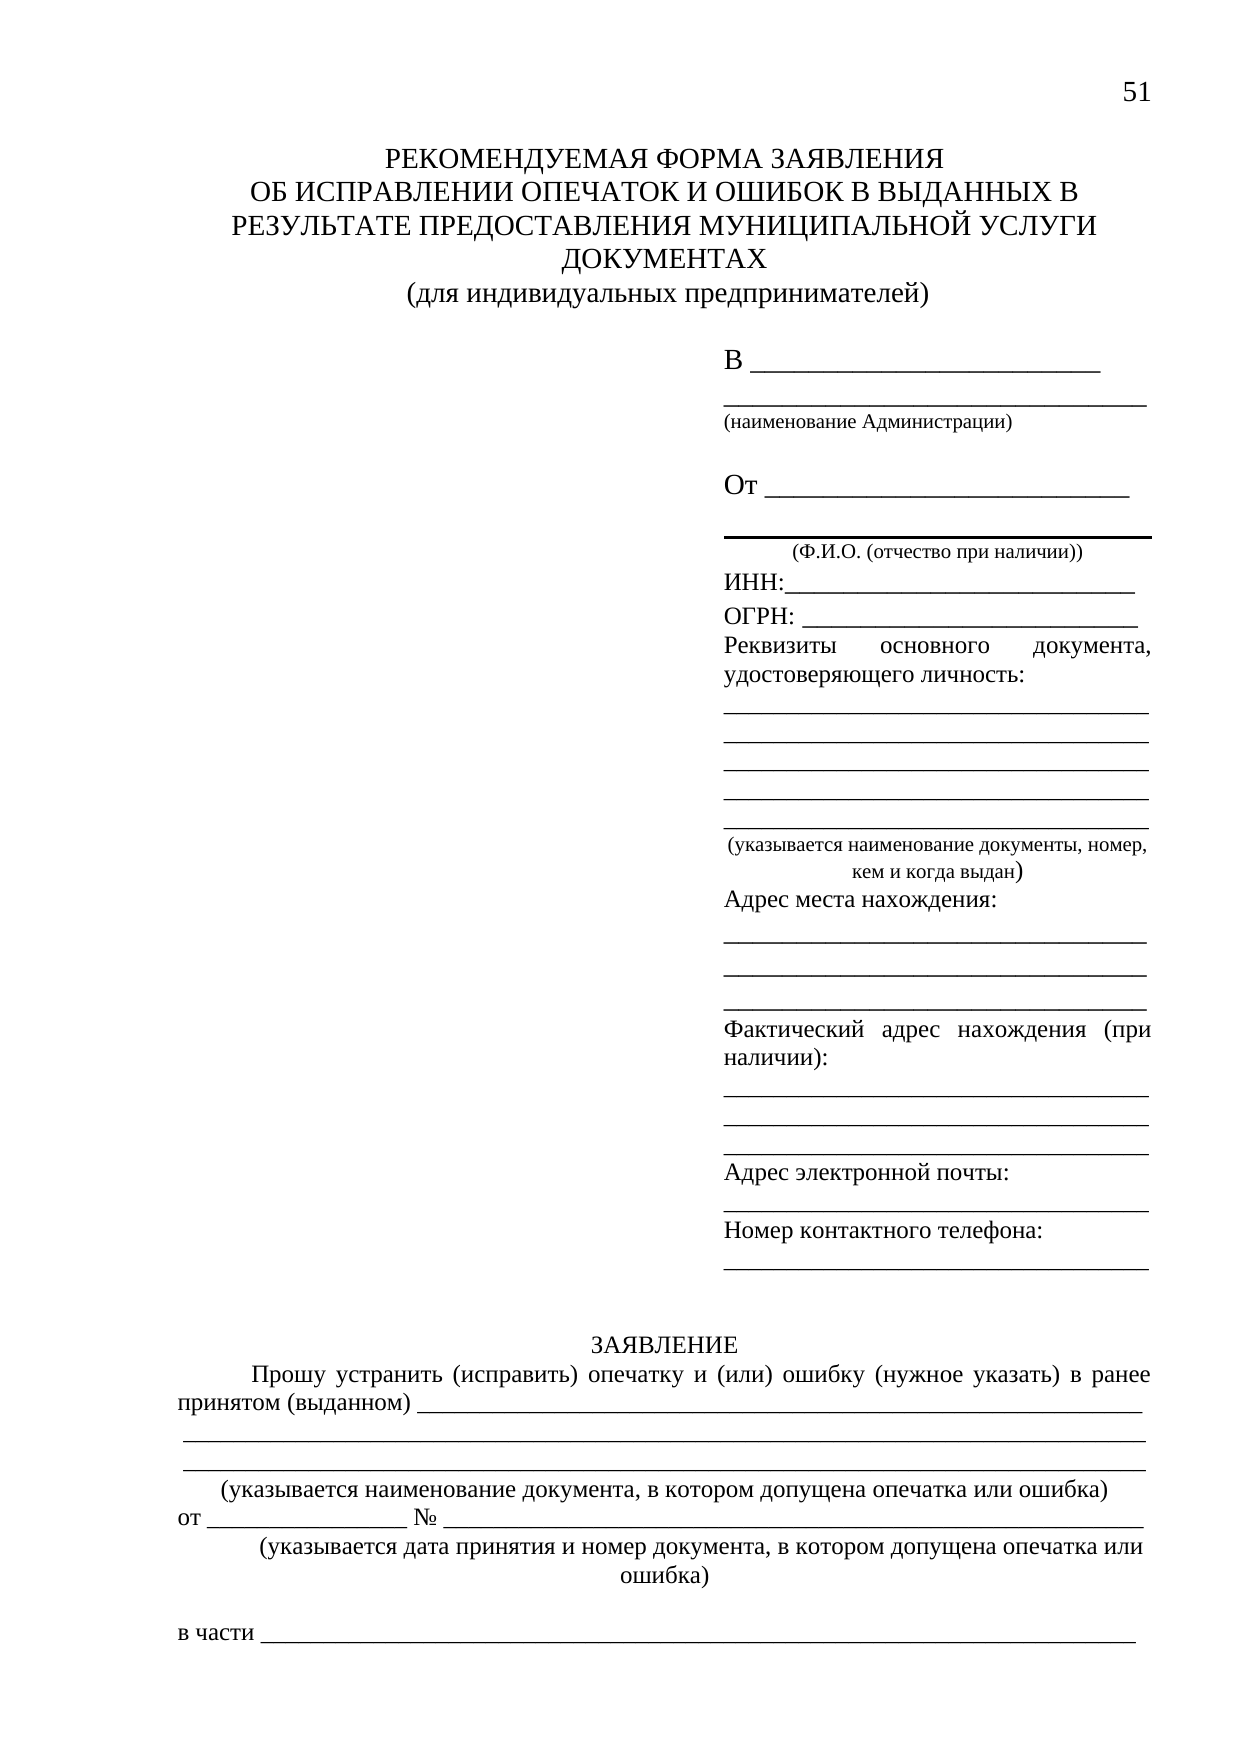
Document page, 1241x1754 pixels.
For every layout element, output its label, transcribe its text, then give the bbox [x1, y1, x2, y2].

text __________________________________ [723, 1186, 1152, 1215]
text Адрес места нахождения: [723, 884, 1152, 913]
text (наименование Администрации) [723, 409, 1152, 433]
text ИНН:________________________ [723, 563, 1152, 597]
text (для индивидуальных предпринимателей) [177, 275, 1152, 309]
text в части ______________________________________________________________________ [177, 1617, 1152, 1646]
text ОБ ИСПРАВЛЕНИИ ОПЕЧАТОК И ОШИБОК В ВЫДАННЫХ В РЕЗУЛЬТАТЕ ПРЕДОСТАВЛЕНИЯ МУНИЦИПАЛЬНОЙ УСЛУГИ ДОКУМЕНТАХ [177, 174, 1152, 275]
text (Ф.И.О. (отчество при наличии)) [723, 539, 1152, 563]
text ЗАЯВЛЕНИЕ [177, 1330, 1152, 1359]
text (указывается наименование документы, номер, кем и когда выдан) [723, 832, 1152, 884]
text __________________________________ [723, 688, 1152, 717]
text Адрес электронной почты: [723, 1157, 1152, 1186]
text Фактический адрес нахождения (при наличии): [723, 1014, 1152, 1071]
text ________________________________________________________________________________________________________________________________________ [723, 717, 1152, 832]
text _____________________________ [723, 376, 1152, 409]
text РЕКОМЕНДУЕМАЯ ФОРМА ЗАЯВЛЕНИЯ [177, 141, 1152, 174]
text Реквизиты основного документа, удостоверяющего личность: [723, 630, 1152, 688]
text _____________________________ __________________________________________________________ [723, 913, 1152, 1014]
text _____________________________________________________________________________ _____________________________________________________________________________ (указывается наименование документа, в котором допущена опечатка или ошибка) [177, 1416, 1152, 1502]
text __________________________________ [723, 1244, 1152, 1272]
text __________________________________ ____________________________________________________________________ [723, 1071, 1152, 1157]
text (указывается дата принятия и номер документа, в котором допущена опечатка или ошибка) [177, 1531, 1152, 1589]
text Прошу устранить (исправить) опечатку и (или) ошибку (нужное указать) в ранее принятом (выданном) __________________________________________________________ [177, 1359, 1152, 1416]
text Номер контактного телефона: [723, 1215, 1152, 1244]
text От _________________________ [723, 467, 1152, 500]
text В ________________________ [723, 342, 1152, 376]
text ОГРН: _______________________ [723, 597, 1152, 630]
text от ________________ № ________________________________________________________ [177, 1502, 1152, 1531]
